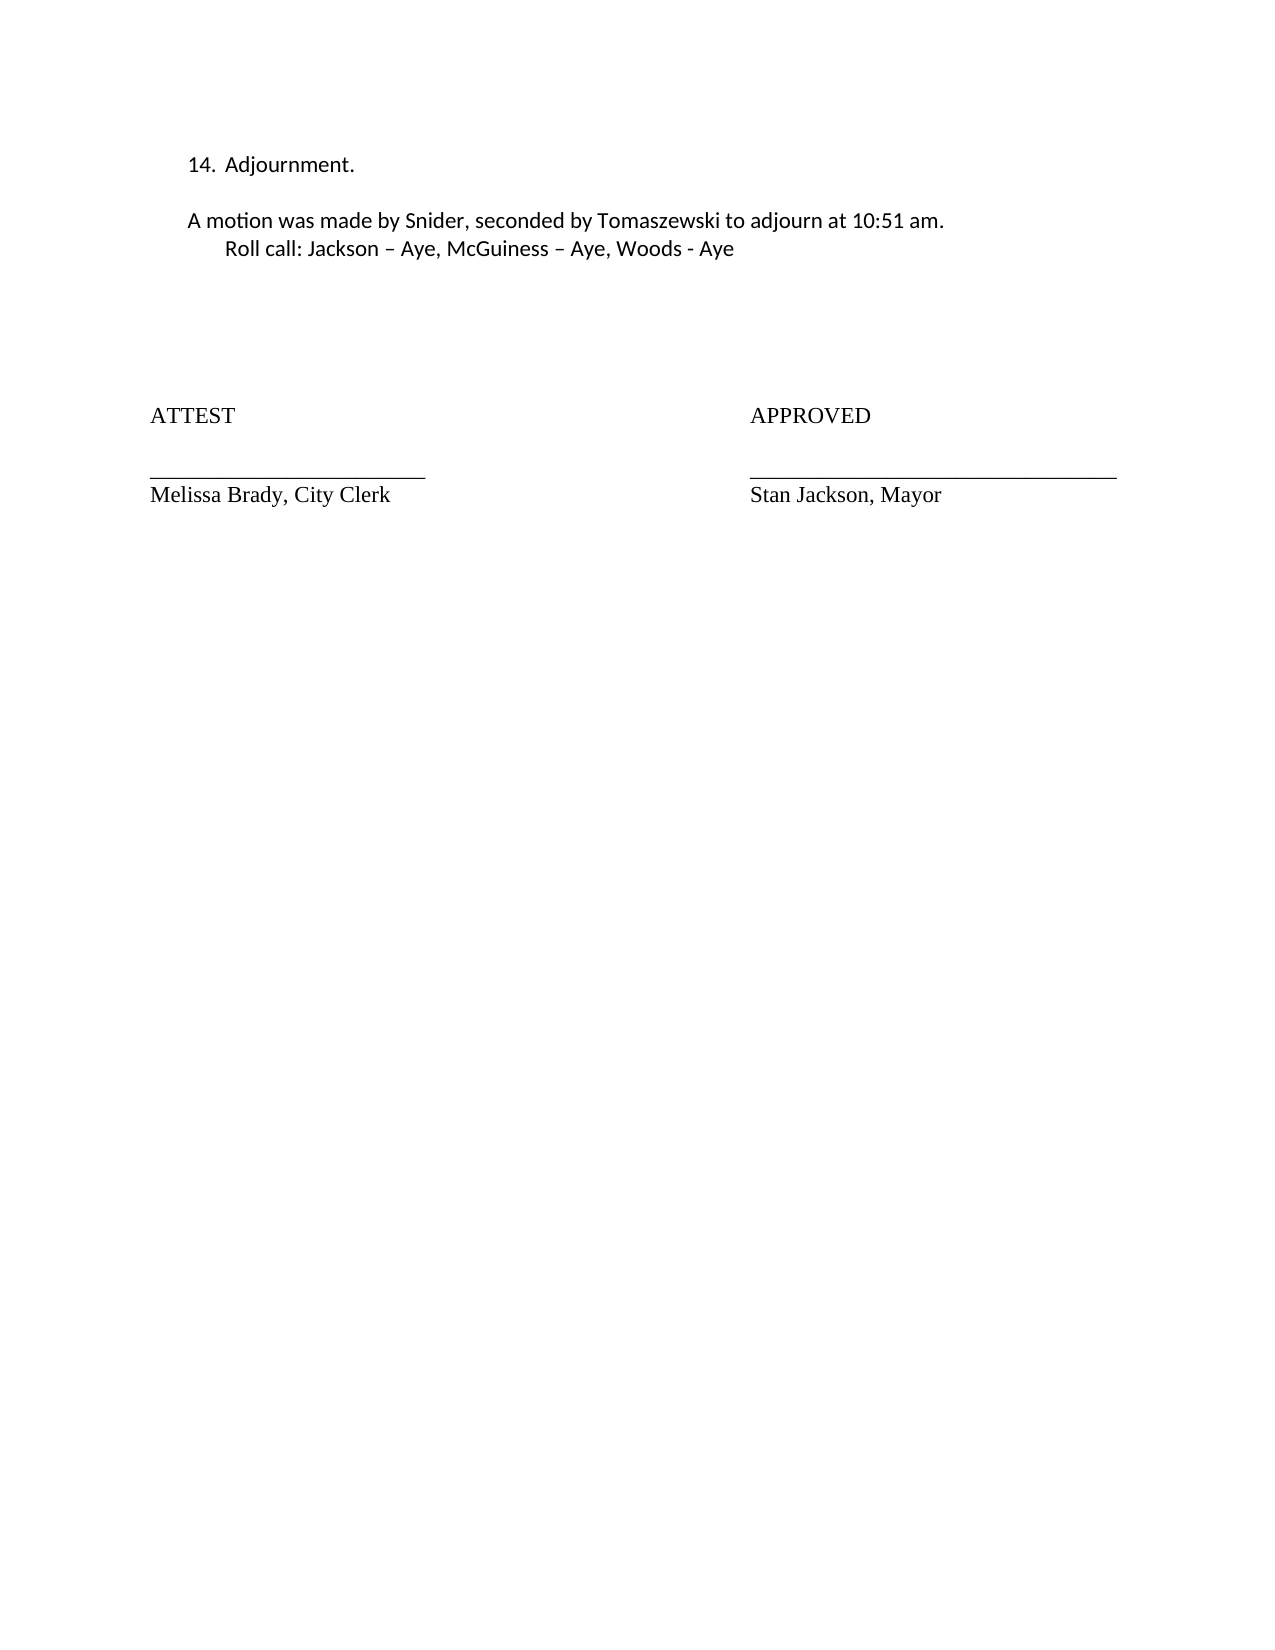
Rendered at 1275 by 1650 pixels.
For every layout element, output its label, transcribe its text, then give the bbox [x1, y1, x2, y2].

list Adjournment. [187, 150, 1125, 178]
text A motion was made by Snider, seconded by Tomaszewski to adjourn at 10:51 am. [187, 206, 1125, 234]
text ATTEST APPROVED [150, 402, 1125, 428]
text ________________________ ________________________________ [150, 455, 1125, 481]
text Roll call: Jackson – Aye, McGuiness – Aye, Woods - Aye [187, 234, 1125, 262]
text Melissa Brady, City Clerk Stan Jackson, Mayor [150, 481, 1125, 508]
